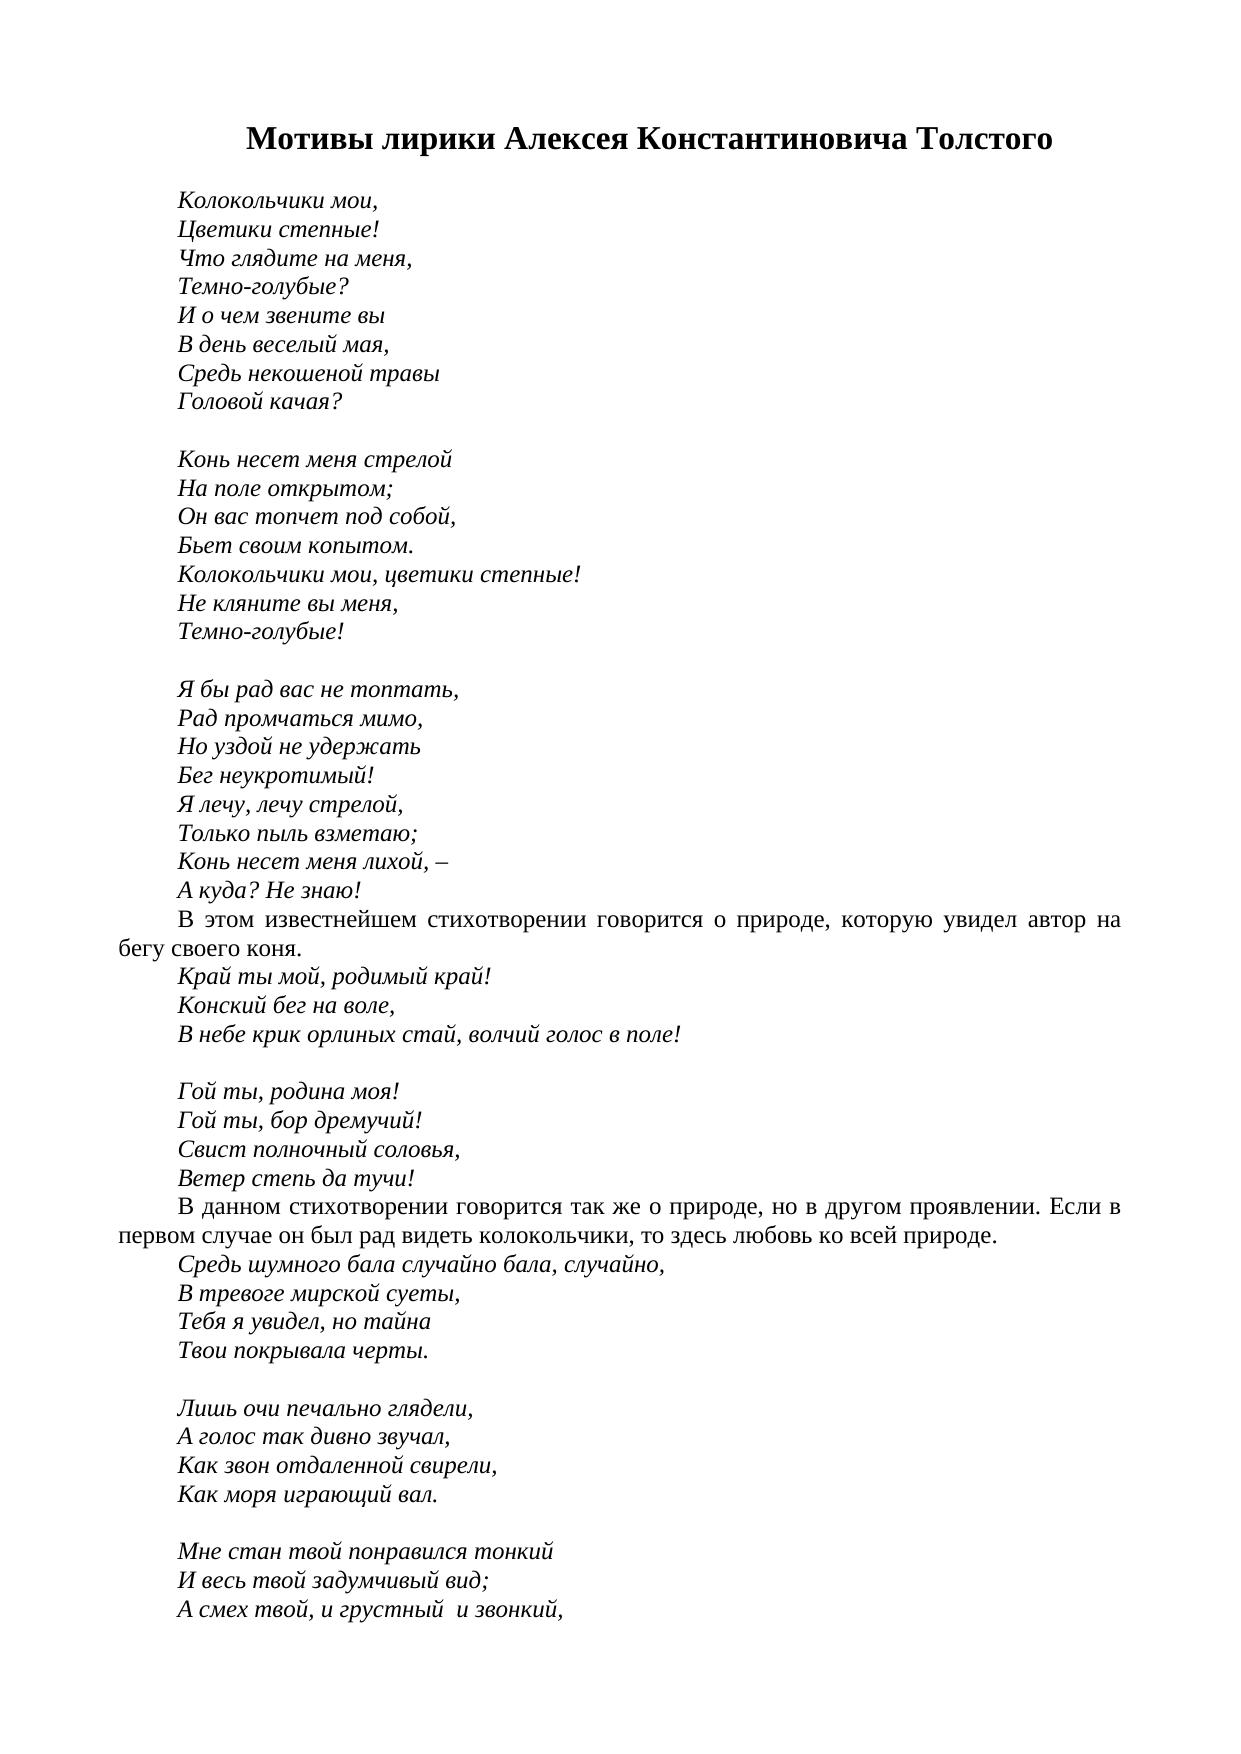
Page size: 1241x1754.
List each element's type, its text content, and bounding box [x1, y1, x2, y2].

title Как звон отдаленной свирели, [118, 1450, 1122, 1479]
title В день веселый мая, [118, 329, 1122, 358]
title Гой ты, бор дремучий! [118, 1105, 1122, 1134]
title В данном стихотворении говорится так же о природе, но в другом проявлении. Если в первом случае он был рад видеть колокольчики, то здесь любовь ко всей природе. [118, 1191, 1122, 1249]
title Конь несет меня стрелой [118, 444, 1122, 473]
title Не кляните вы меня, [118, 588, 1122, 616]
title Цветики степные! [118, 214, 1122, 243]
title И о чем звените вы [118, 300, 1122, 329]
title Но уздой не удержать [118, 731, 1122, 760]
title В этом известнейшем стихотворении говорится о природе, которую увидел автор на бегу своего коня. [118, 904, 1122, 961]
title Бьет своим копытом. [118, 530, 1122, 559]
title Темно-голубые! [118, 616, 1122, 645]
title Средь шумного бала случайно бала, случайно, [118, 1249, 1122, 1278]
title Гой ты, родина моя! [118, 1076, 1122, 1105]
title Колокольчики мои, [118, 185, 1122, 214]
title И весь твой задумчивый вид; [118, 1565, 1122, 1594]
title Твои покрывала черты. [118, 1335, 1122, 1364]
title В небе крик орлиных стай, волчий голос в поле! [118, 1019, 1122, 1048]
title Бег неукротимый! [118, 760, 1122, 789]
title Что глядите на меня, [118, 243, 1122, 271]
title Я бы рад вас не топтать, [118, 674, 1122, 703]
title Край ты мой, родимый край! [118, 961, 1122, 990]
title Колокольчики мои, цветики степные! [118, 559, 1122, 588]
title Свист полночный соловья, [118, 1134, 1122, 1163]
title Он вас топчет под собой, [118, 501, 1122, 530]
title Ветер степь да тучи! [118, 1163, 1122, 1191]
title Конский бег на воле, [118, 990, 1122, 1019]
title А смех твой, и грустный и звонкий, [118, 1594, 1122, 1623]
title На поле открытом; [118, 473, 1122, 501]
title Рад промчаться мимо, [118, 703, 1122, 731]
title А голос так дивно звучал, [118, 1421, 1122, 1450]
title Лишь очи печально глядели, [118, 1393, 1122, 1421]
title Темно-голубые? [118, 271, 1122, 300]
title Тебя я увидел, но тайна [118, 1306, 1122, 1335]
title Средь некошеной травы [118, 358, 1122, 386]
title Как моря играющий вал. [118, 1479, 1122, 1508]
title В тревоге мирской суеты, [118, 1278, 1122, 1306]
title Только пыль взметаю; [118, 818, 1122, 846]
title Конь несет меня лихой, – [118, 846, 1122, 875]
title Мне стан твой понравился тонкий [118, 1536, 1122, 1565]
title А куда? Не знаю! [118, 875, 1122, 904]
title Я лечу, лечу стрелой, [118, 789, 1122, 818]
title Мотивы лирики Алексея Константиновича Толстого [118, 118, 1122, 156]
title Головой качая? [118, 386, 1122, 415]
